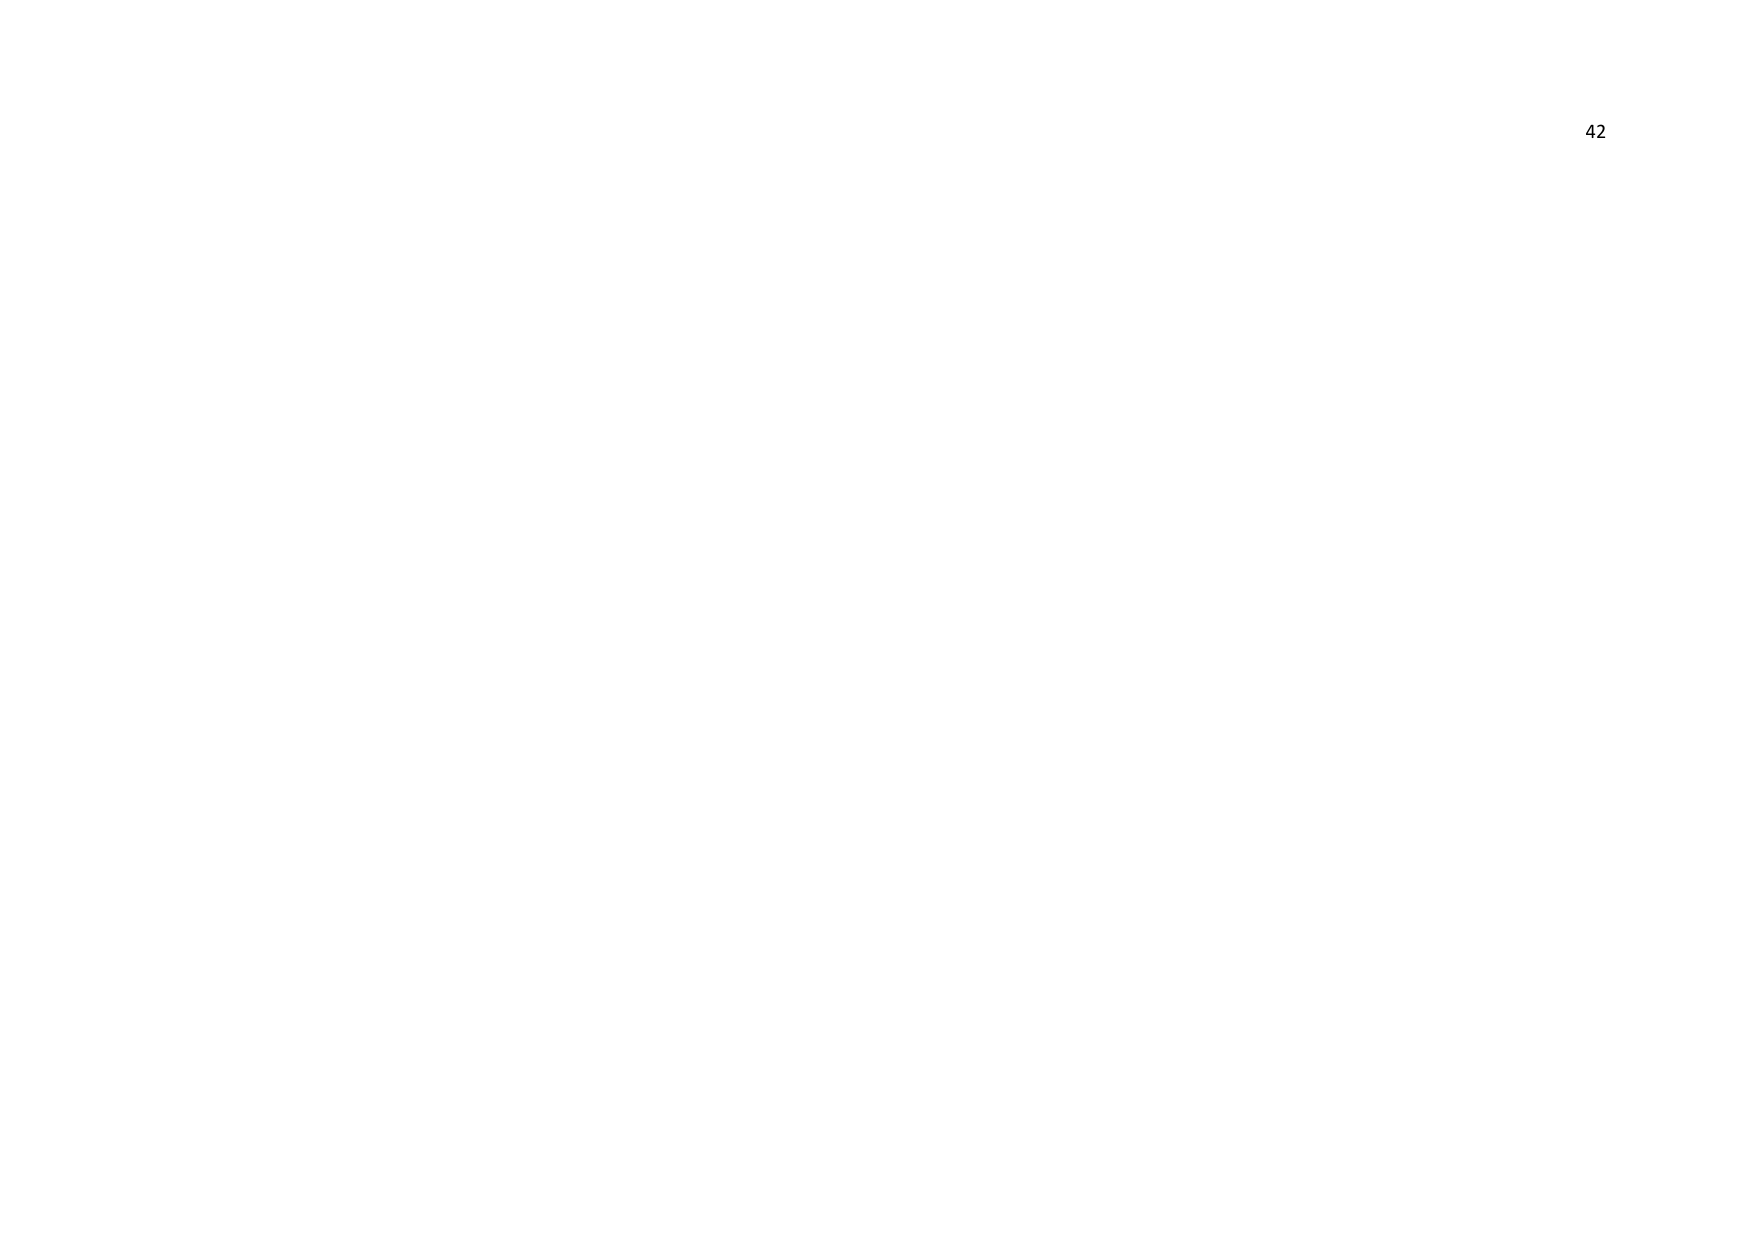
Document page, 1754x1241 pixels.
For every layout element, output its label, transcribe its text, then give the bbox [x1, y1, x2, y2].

text 42 [1585, 118, 1638, 143]
